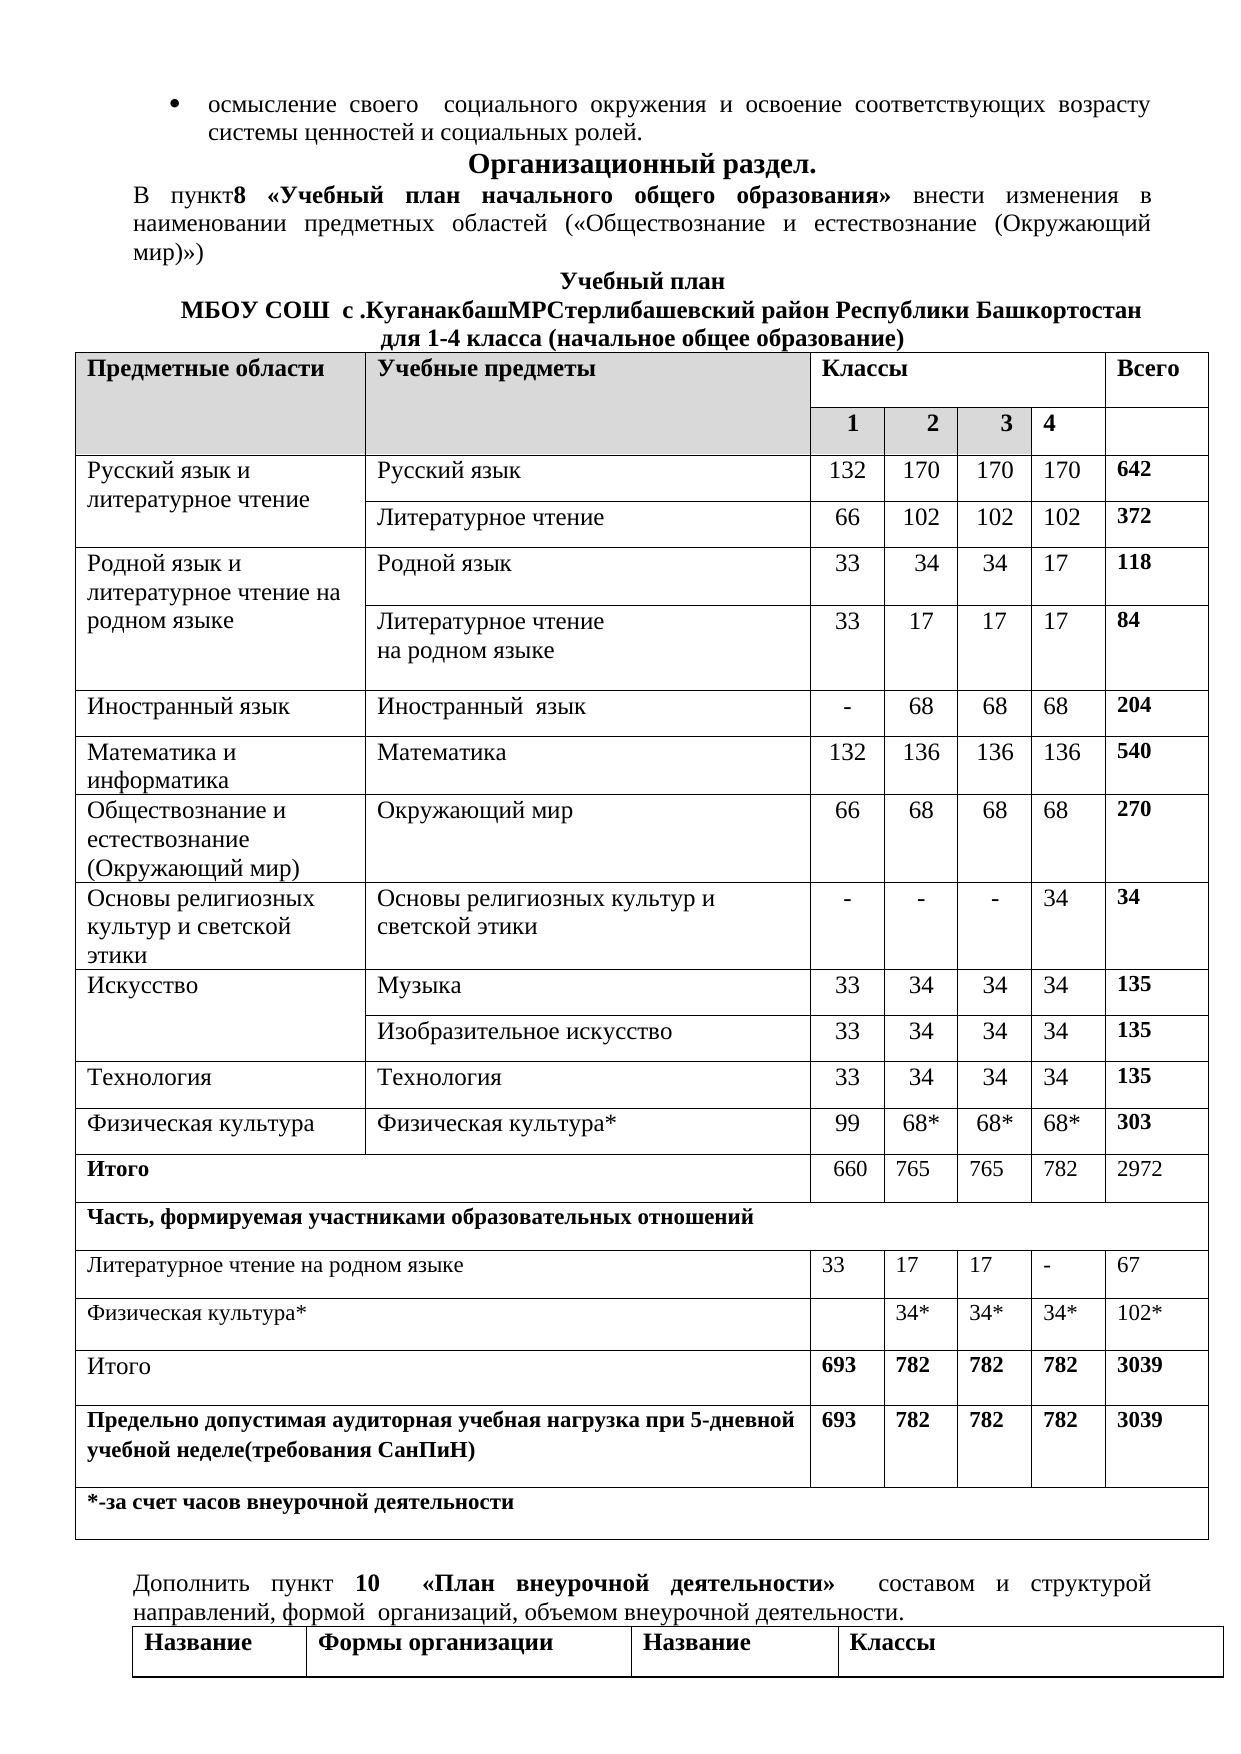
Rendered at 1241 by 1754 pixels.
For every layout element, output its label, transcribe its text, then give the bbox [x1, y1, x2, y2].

table_cell 34 [885, 970, 957, 1015]
table_cell [1106, 408, 1208, 454]
table_cell 135 [1106, 970, 1208, 1015]
table_cell 33 [811, 1016, 884, 1061]
table_cell 270 [1106, 795, 1208, 882]
table_cell 34 [958, 1016, 1031, 1061]
table_cell Русский язык и литературное чтение [76, 456, 365, 547]
table_cell 68 [1032, 691, 1105, 736]
table_cell Основы религиозных культур и светской этики [366, 883, 810, 969]
table_cell Иностранный язык [76, 691, 365, 736]
table_header Классы [839, 1627, 1223, 1676]
table_cell 782 [958, 1351, 1031, 1405]
table_cell Часть, формируемая участниками образовательных отношений [76, 1203, 1208, 1250]
table_cell 34* [885, 1299, 957, 1350]
table_cell 4 [1032, 408, 1105, 454]
table_cell Итого [76, 1155, 810, 1202]
table_cell Литературное чтение [366, 502, 810, 547]
table_cell 17 [1032, 548, 1105, 605]
table_cell 17 [1032, 606, 1105, 690]
table_cell 2972 [1106, 1155, 1208, 1202]
table_header Учебные предметы [366, 353, 810, 454]
table_cell Физическая культура [76, 1109, 365, 1153]
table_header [133, 1627, 306, 1676]
table_cell 3039 [1106, 1351, 1208, 1405]
table_cell 68* [1032, 1109, 1105, 1153]
table_cell 17 [885, 606, 957, 690]
table_cell 34 [885, 548, 957, 605]
table_cell Родной язык и литературное чтение на родном языке [76, 548, 365, 690]
table_cell 693 [811, 1406, 884, 1487]
table_cell Технология [76, 1062, 365, 1107]
table_cell 642 [1106, 456, 1208, 501]
table_cell 303 [1106, 1109, 1208, 1153]
table_cell 33 [811, 1062, 884, 1107]
table_cell Технология [366, 1062, 810, 1107]
table_cell 782 [1032, 1351, 1105, 1405]
table_cell 765 [885, 1155, 957, 1202]
table_cell *-за счет часов внеурочной деятельности [76, 1488, 1208, 1539]
table_cell [811, 1299, 884, 1350]
table_cell 204 [1106, 691, 1208, 736]
table_cell 1 [811, 408, 884, 454]
table_cell Обществознание и естествознание (Окружающий мир) [76, 795, 365, 882]
table_cell Предельно допустимая аудиторная учебная нагрузка при 5-дневной учебной неделе(требования СанПиН) [76, 1406, 810, 1487]
table_cell 102 [958, 502, 1031, 547]
table_cell 102* [1106, 1299, 1208, 1350]
table_cell 68 [885, 795, 957, 882]
table_cell 2 [885, 408, 957, 454]
table_cell 34 [1032, 970, 1105, 1015]
text Учебный план [133, 266, 1152, 295]
table_cell 66 [811, 502, 884, 547]
table_cell 170 [958, 456, 1031, 501]
table_cell Родной язык [366, 548, 810, 605]
table_cell 34 [1032, 1016, 1105, 1061]
table_cell 102 [1032, 502, 1105, 547]
table_cell 34 [885, 1016, 957, 1061]
table_cell 84 [1106, 606, 1208, 690]
table_cell 66 [811, 795, 884, 882]
table_header Формы организации [307, 1627, 631, 1676]
table_cell 102 [885, 502, 957, 547]
text В пункт8 «Учебный план начального общего образования» внести изменения в наименовании предметных областей («Обществознание и естествознание (Окружающий мир)») [133, 180, 1152, 266]
table_cell 372 [1106, 502, 1208, 547]
table_header Классы [811, 353, 1105, 407]
table_cell 34 [958, 970, 1031, 1015]
text для 1-4 класса (начальное общее образование) [133, 323, 1152, 352]
table_cell 765 [958, 1155, 1031, 1202]
table_cell Основы религиозных культур и светской этики [76, 883, 365, 969]
table_cell 34* [1032, 1299, 1105, 1350]
table_header Предметные области [76, 353, 365, 454]
table_cell 136 [1032, 737, 1105, 794]
table_cell - [885, 883, 957, 969]
table_cell 34 [885, 1062, 957, 1107]
table_cell Иностранный язык [366, 691, 810, 736]
table_cell 34 [1032, 883, 1105, 969]
table_cell 782 [1032, 1406, 1105, 1487]
table_cell 136 [958, 737, 1031, 794]
table_cell Математика [366, 737, 810, 794]
table_cell 782 [885, 1406, 957, 1487]
table_cell 136 [885, 737, 957, 794]
table_cell 17 [885, 1251, 957, 1298]
table_cell 68 [958, 795, 1031, 882]
text Организационный раздел. [133, 146, 1152, 180]
table_cell 34 [958, 1062, 1031, 1107]
table_cell 34 [1032, 1062, 1105, 1107]
table_cell 782 [1032, 1155, 1105, 1202]
table_cell Литературное чтение на родном языке [76, 1251, 810, 1298]
table_cell Музыка [366, 970, 810, 1015]
table_cell Физическая культура* [76, 1299, 810, 1350]
table_cell 782 [885, 1351, 957, 1405]
table_cell - [1032, 1251, 1105, 1298]
table_cell 132 [811, 737, 884, 794]
table_cell 33 [811, 1251, 884, 1298]
table_cell 68 [885, 691, 957, 736]
table_cell 170 [1032, 456, 1105, 501]
table_cell 34 [1106, 883, 1208, 969]
table_cell Итого [76, 1351, 810, 1405]
table_cell 132 [811, 456, 884, 501]
table_cell 118 [1106, 548, 1208, 605]
text МБОУ СОШ с .КуганакбашМРСтерлибашевский район Республики Башкортостан [133, 295, 1190, 323]
table_cell 68 [1032, 795, 1105, 882]
table_cell 68* [885, 1109, 957, 1153]
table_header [632, 1627, 838, 1676]
table_cell 33 [811, 970, 884, 1015]
table_cell 67 [1106, 1251, 1208, 1298]
table_cell Искусство [76, 970, 365, 1061]
table_cell 68* [958, 1109, 1031, 1153]
table_cell 540 [1106, 737, 1208, 794]
table_cell Русский язык [366, 456, 810, 501]
table_cell 17 [958, 606, 1031, 690]
table_header Всего [1106, 353, 1208, 407]
table_cell - [811, 883, 884, 969]
table_cell 68 [958, 691, 1031, 736]
table_cell 99 [811, 1109, 884, 1153]
table_cell 33 [811, 548, 884, 605]
table_cell Литературное чтение на родном языке [366, 606, 810, 690]
table_cell 693 [811, 1351, 884, 1405]
table_cell 135 [1106, 1062, 1208, 1107]
list осмысление своего социального окружения и освоение соответствующих возрасту системы ценностей и социальных ролей. [170, 89, 1152, 146]
table_cell Изобразительное искусство [366, 1016, 810, 1061]
table_cell 3039 [1106, 1406, 1208, 1487]
table_cell 34* [958, 1299, 1031, 1350]
table_cell 17 [958, 1251, 1031, 1298]
table_cell 3 [958, 408, 1031, 454]
table_cell - [958, 883, 1031, 969]
table_cell - [811, 691, 884, 736]
table_cell 33 [811, 606, 884, 690]
table_cell Физическая культура* [366, 1109, 810, 1153]
table_cell Окружающий мир [366, 795, 810, 882]
table_cell Математика и информатика [76, 737, 365, 794]
table_cell 34 [958, 548, 1031, 605]
table_cell 660 [811, 1155, 884, 1202]
text Дополнить пункт 10 «План внеурочной деятельности» составом и структурой направлений, формой организаций, объемом внеурочной деятельности. [133, 1568, 1152, 1626]
table_cell 782 [958, 1406, 1031, 1487]
table_cell 135 [1106, 1016, 1208, 1061]
table_cell 170 [885, 456, 957, 501]
